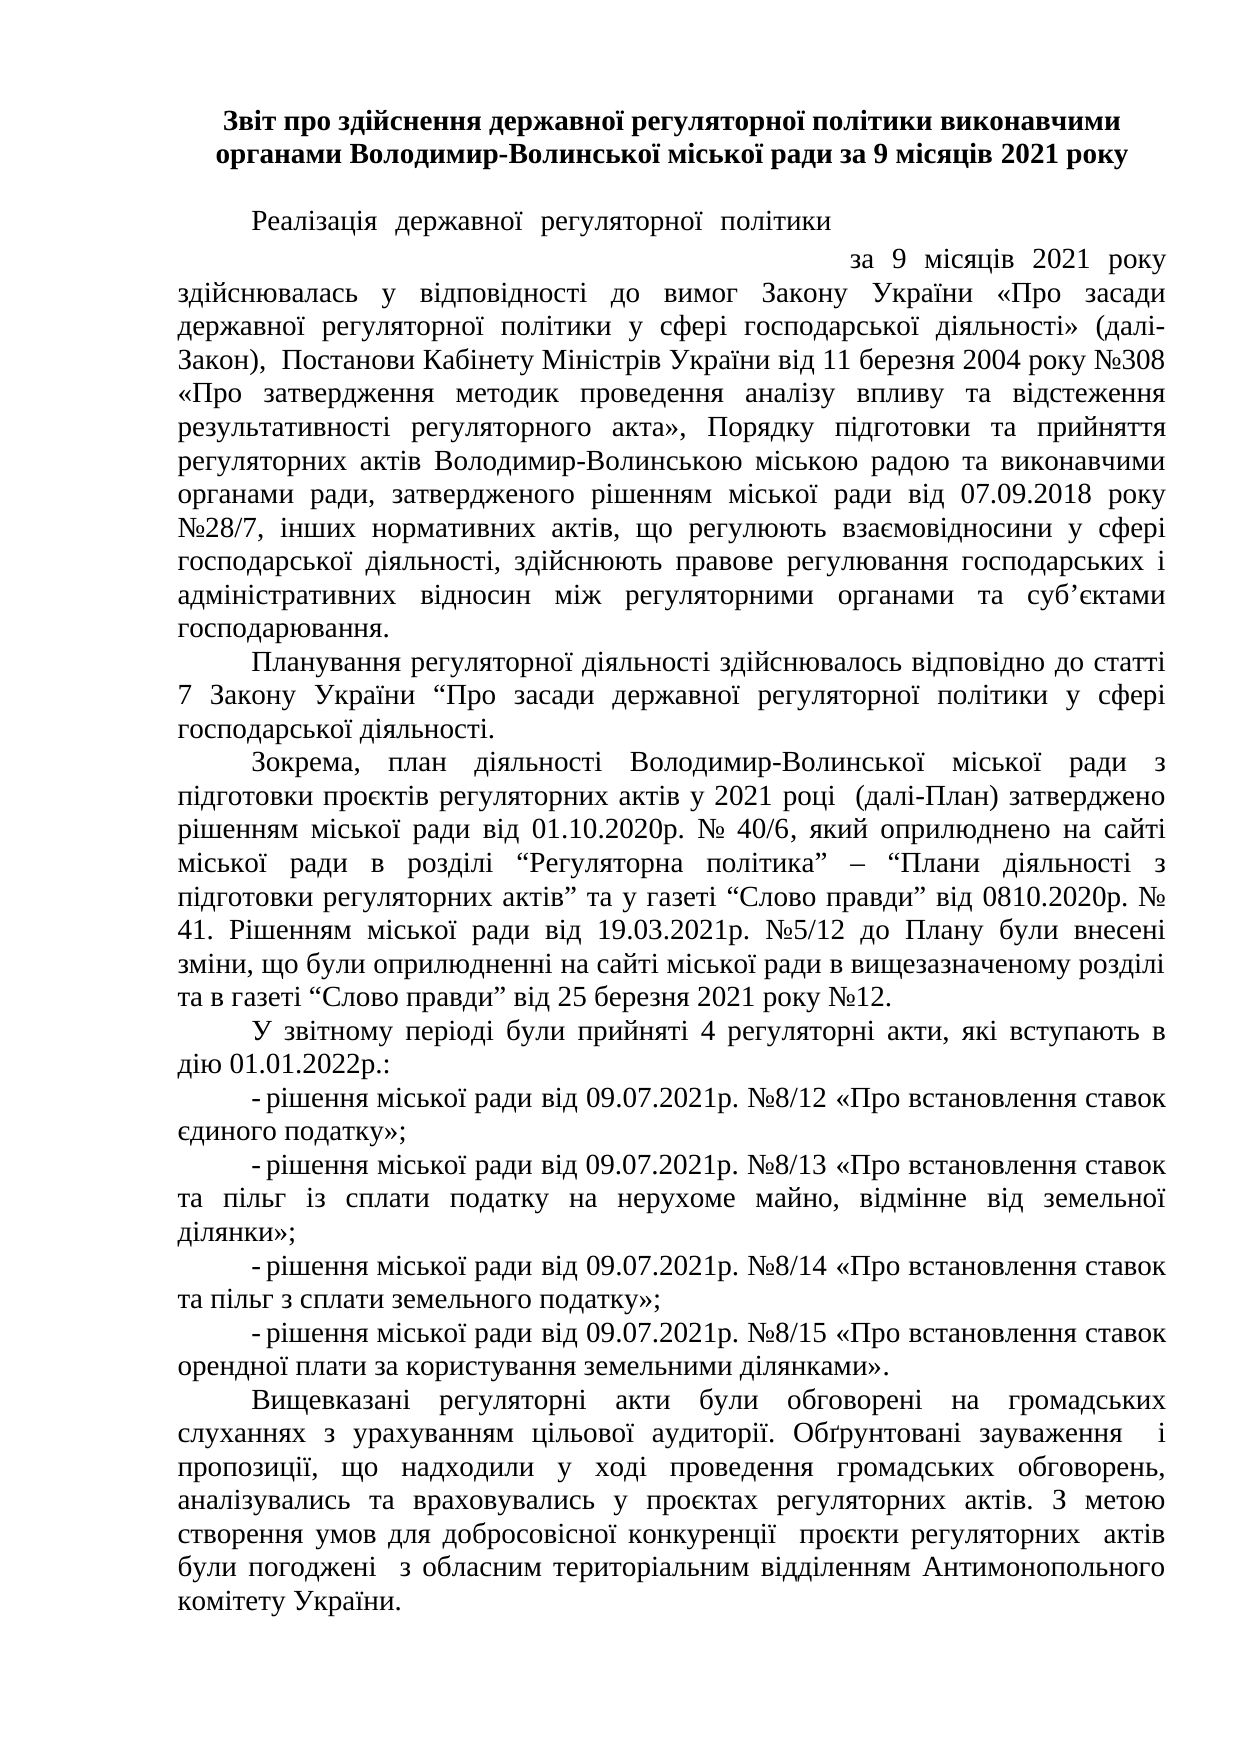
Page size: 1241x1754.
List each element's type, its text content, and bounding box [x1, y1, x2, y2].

text Реалізація державної регуляторної політики за 9 місяців 2021 року здійснювалась у відповідності до вимог Закону України «Про засади державної регуляторної політики у сфері господарської діяльності» (далі-Закон), Постанови Кабінету Міністрів України від 11 березня 2004 року №308 «Про затвердження методик проведення аналізу впливу та відстеження результативності регуляторного акта», Порядку підготовки та прийняття регуляторних актів Володимир-Волинською міською радою та виконавчими органами ради, затвердженого рішенням міської ради від 07.09.2018 року №28/7, інших нормативних актів, що регулюють взаємовідносини у сфері господарської діяльності, здійснюють правове регулювання господарських і адміністративних відносин між регуляторними органами та суб’єктами господарювання. [177, 203, 1167, 644]
list рішення міської ради від 09.07.2021р. №8/12 «Про встановлення ставок єдиного податку»; [177, 1080, 1167, 1147]
text Планування регуляторної діяльності здійснювалось відповідно до статті 7 Закону України “Про засади державної регуляторної політики у сфері господарської діяльності. [177, 644, 1167, 744]
list рішення міської ради від 09.07.2021р. №8/13 «Про встановлення ставок та пільг із сплати податку на нерухоме майно, відмінне від земельної ділянки»; [177, 1147, 1167, 1248]
text Зокрема, план діяльності Володимир-Волинської міської ради з підготовки проєктів регуляторних актів у 2021 році (далі-План) затверджено рішенням міської ради від 01.10.2020р. № 40/6, який оприлюднено на сайті міської ради в розділі “Регуляторна політика” – “Плани діяльності з підготовки регуляторних актів” та у газеті “Слово правди” від 0810.2020р. № 41. Рішенням міської ради від 19.03.2021р. №5/12 до Плану були внесені зміни, що були оприлюдненні на сайті міської ради в вищезазначеному розділі та в газеті “Слово правди” від 25 березня 2021 року №12. [177, 744, 1167, 1013]
text У звітному періоді були прийняті 4 регуляторні акти, які вступають в дію 01.01.2022р.: [177, 1013, 1167, 1080]
text Звіт про здійснення державної регуляторної політики виконавчими органами Володимир-Волинської міської ради за 9 місяців 2021 року [177, 103, 1167, 170]
list рішення міської ради від 09.07.2021р. №8/15 «Про встановлення ставок орендної плати за користування земельними ділянками». [177, 1315, 1167, 1382]
list рішення міської ради від 09.07.2021р. №8/14 «Про встановлення ставок та пільг з сплати земельного податку»; [177, 1248, 1167, 1315]
text Вищевказані регуляторні акти були обговорені на громадських слуханнях з урахуванням цільової аудиторії. Обґрунтовані зауваження і пропозиції, що надходили у ході проведення громадських обговорень, аналізувались та враховувались у проєктах регуляторних актів. З метою створення умов для добросовісної конкуренції проєкти регуляторних актів були погоджені з обласним територіальним відділенням Антимонопольного комітету України. [177, 1382, 1167, 1617]
